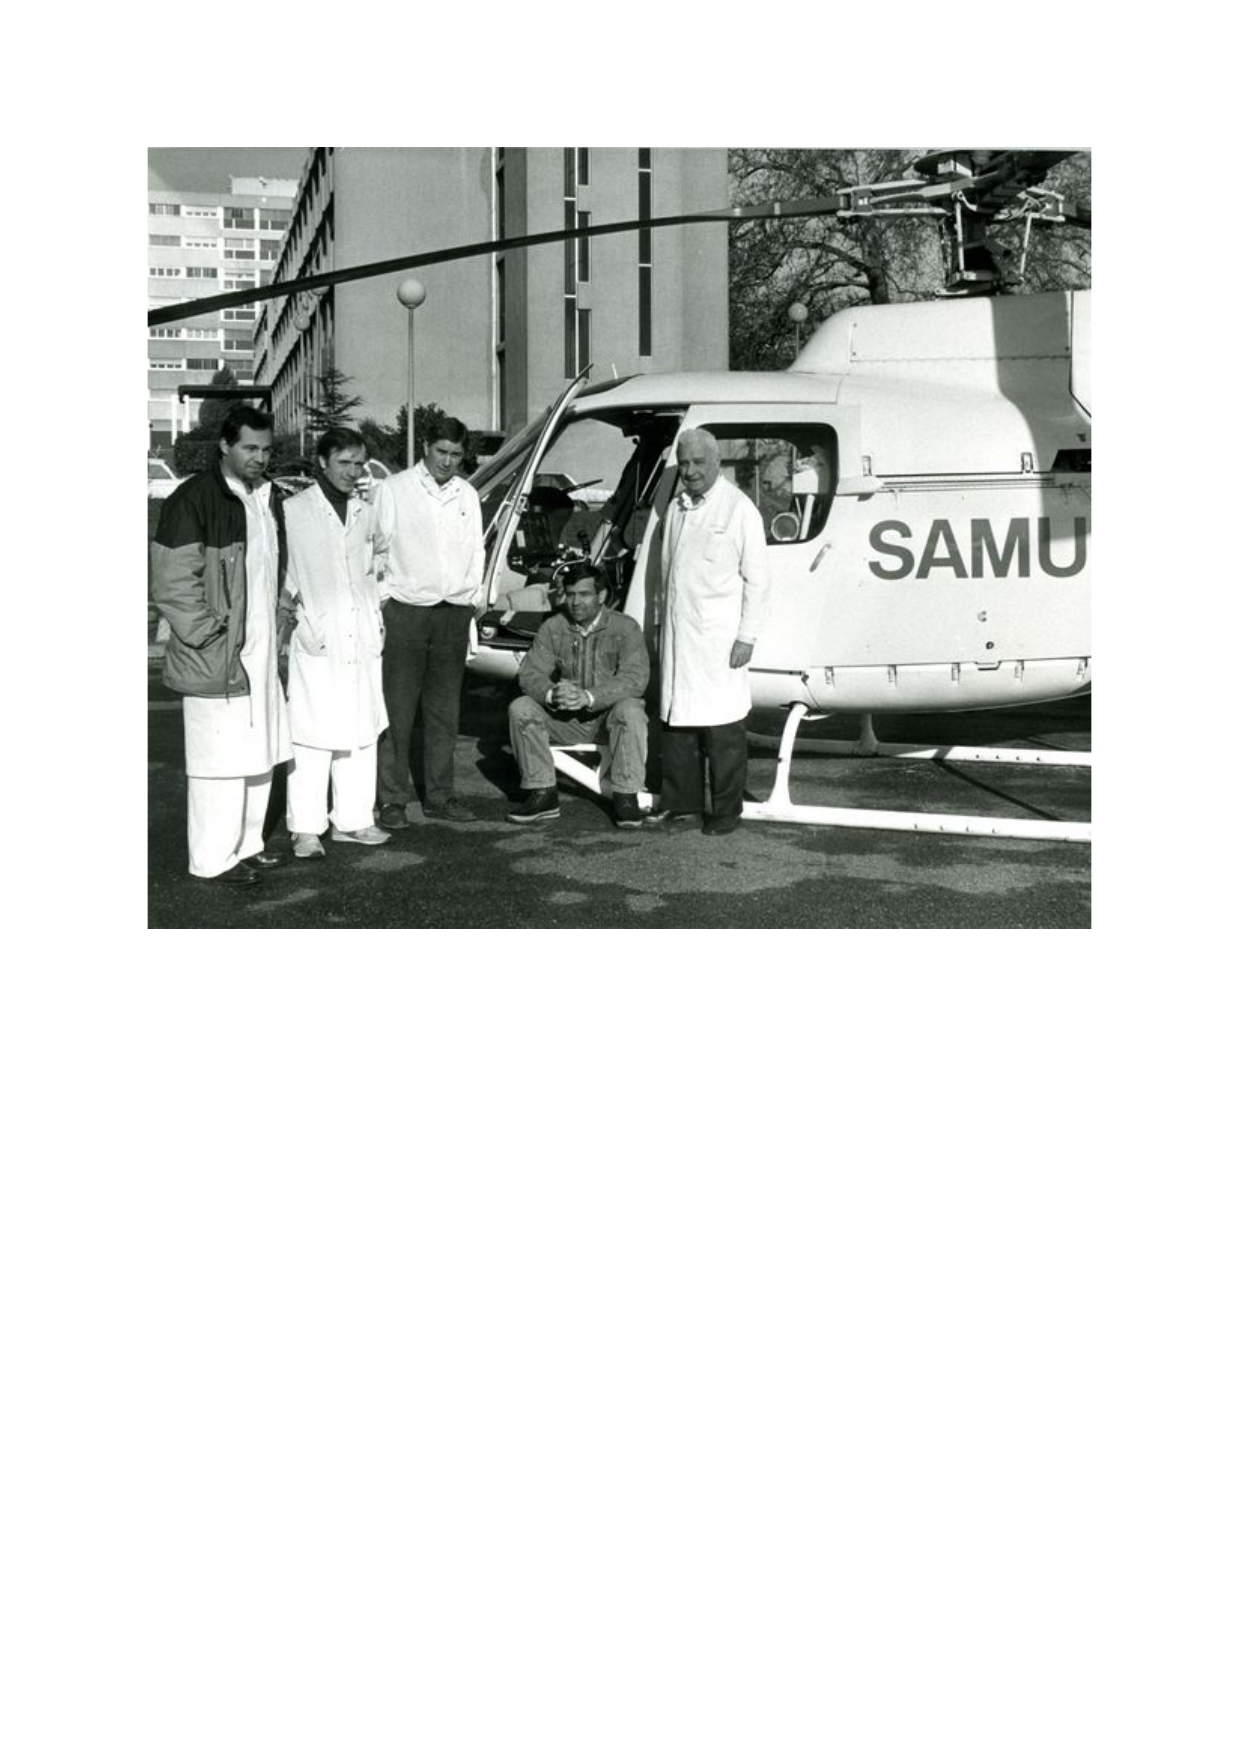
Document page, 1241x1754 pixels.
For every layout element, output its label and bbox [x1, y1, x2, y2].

picture [147, 147, 1092, 929]
